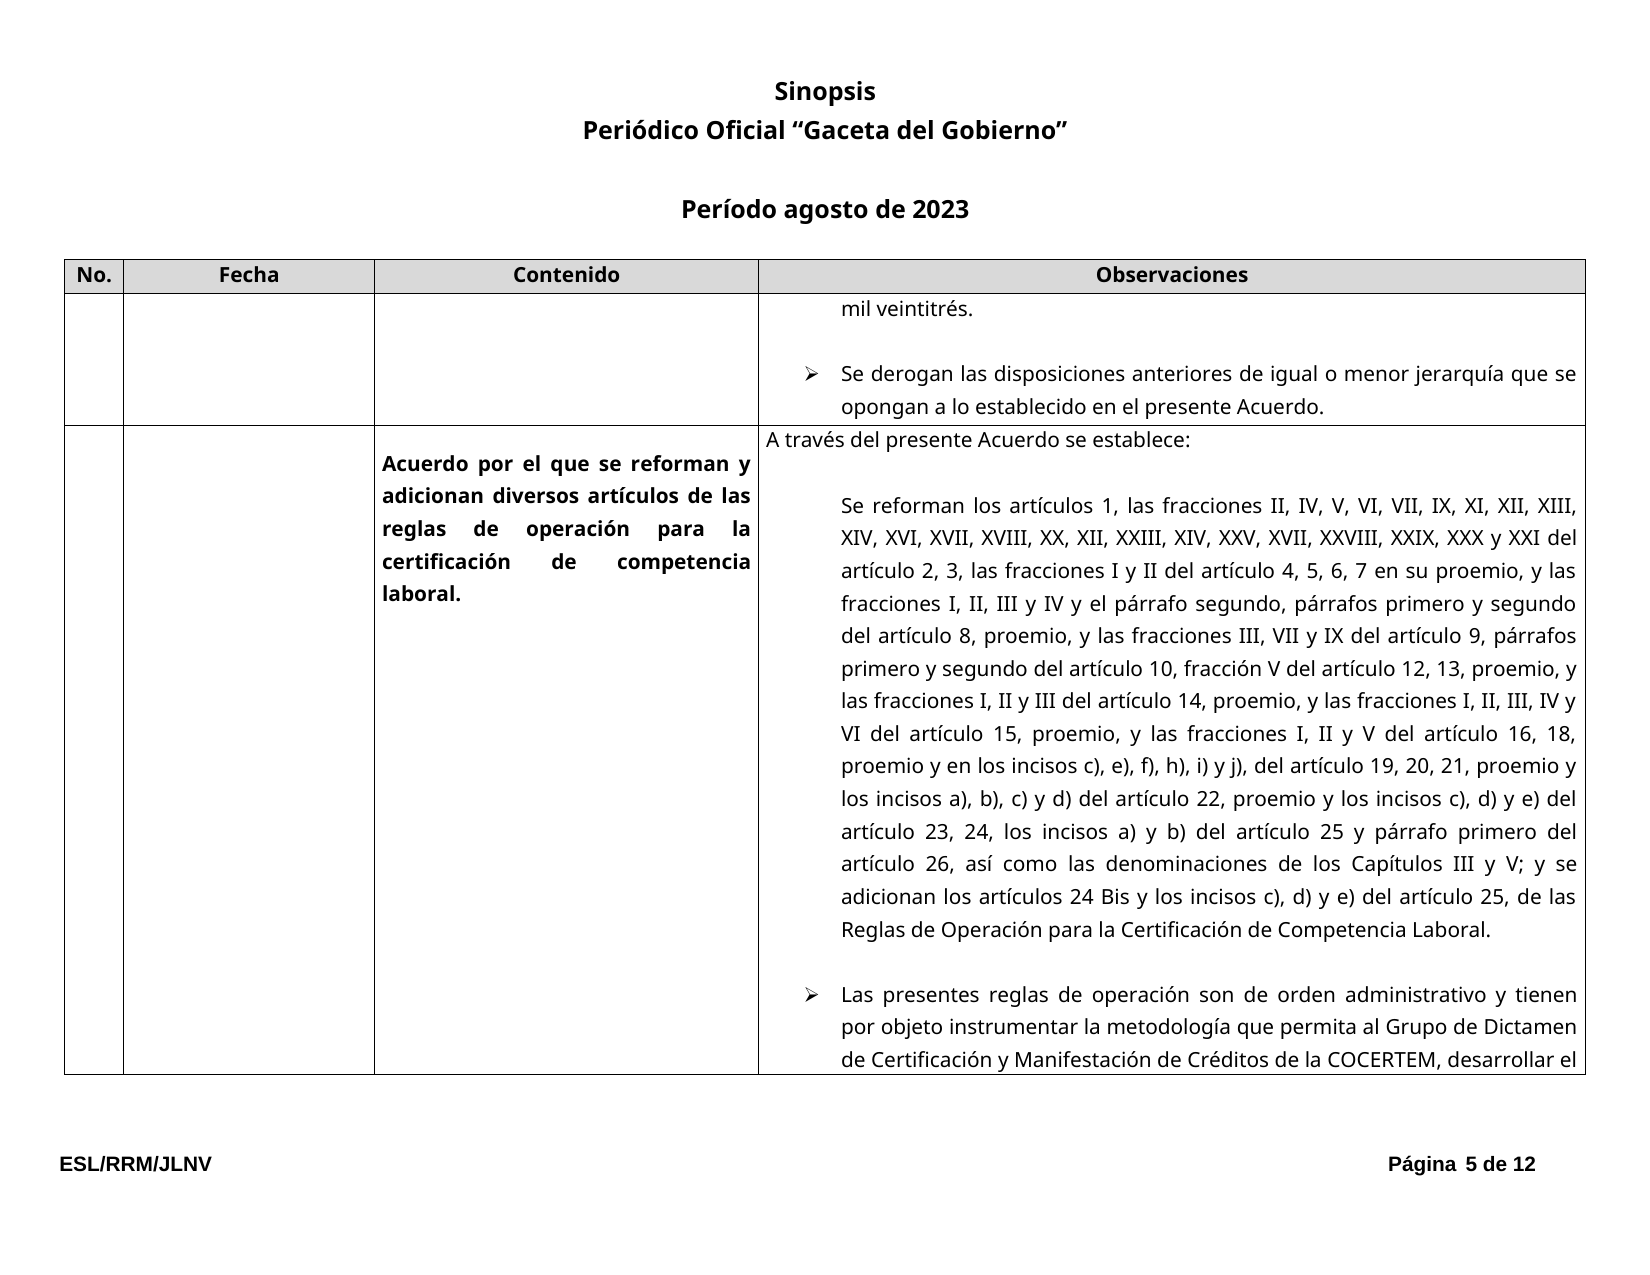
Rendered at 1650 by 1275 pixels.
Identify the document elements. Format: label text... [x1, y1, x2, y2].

table_header No. [65, 260, 123, 293]
table_cell [124, 294, 374, 424]
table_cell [375, 294, 758, 424]
table_header Fecha [124, 260, 374, 293]
table_cell [124, 426, 374, 1073]
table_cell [375, 426, 758, 1073]
table_cell [65, 426, 123, 1073]
table_header Observaciones [759, 260, 1585, 293]
table_cell [65, 294, 123, 424]
table_header Contenido [375, 260, 758, 293]
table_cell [759, 294, 1585, 424]
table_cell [759, 426, 1585, 1073]
